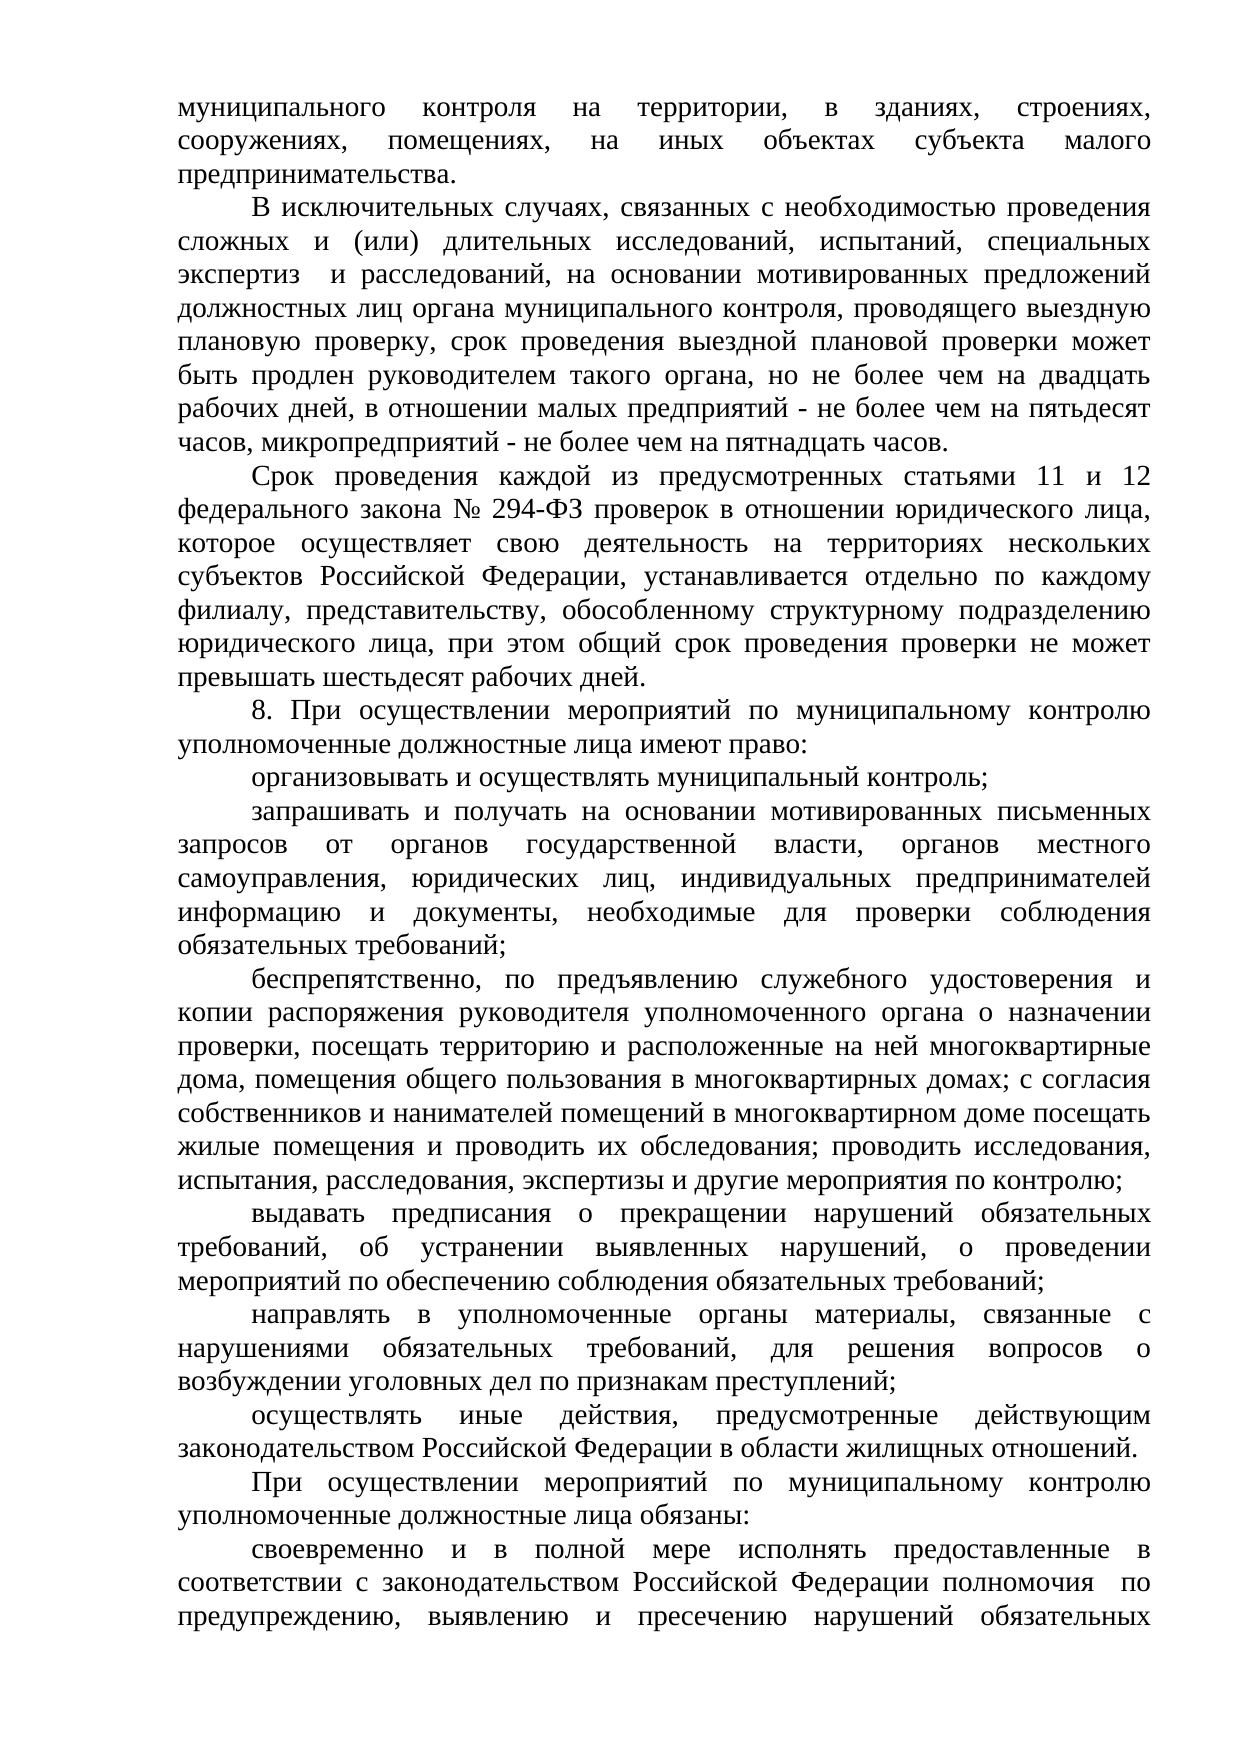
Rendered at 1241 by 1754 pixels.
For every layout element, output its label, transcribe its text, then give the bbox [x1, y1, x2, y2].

text беспрепятственно, по предъявлению служебного удостоверения и копии распоряжения руководителя уполномоченного органа о назначении проверки, посещать территорию и расположенные на ней многоквартирные дома, помещения общего пользования в многоквартирных домах; с согласия собственников и нанимателей помещений в многоквартирном доме посещать жилые помещения и проводить их обследования; проводить исследования, испытания, расследования, экспертизы и другие мероприятия по контролю; [177, 961, 1152, 1196]
text организовывать и осуществлять муниципальный контроль; [177, 759, 1152, 793]
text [177, 89, 1152, 189]
text запрашивать и получать на основании мотивированных письменных запросов от органов государственной власти, органов местного самоуправления, юридических лиц, индивидуальных предпринимателей информацию и документы, необходимые для проверки соблюдения обязательных требований; [177, 793, 1152, 961]
text направлять в уполномоченные органы материалы, связанные с нарушениями обязательных требований, для решения вопросов о возбуждении уголовных дел по признакам преступлений; [177, 1296, 1152, 1397]
text 8. При осуществлении мероприятий по муниципальному контролю уполномоченные должностные лица имеют право: [177, 692, 1152, 759]
text осуществлять иные действия, предусмотренные действующим законодательством Российской Федерации в области жилищных отношений. [177, 1397, 1152, 1464]
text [177, 1531, 1152, 1632]
text В исключительных случаях, связанных с необходимостью проведения сложных и (или) длительных исследований, испытаний, специальных экспертиз и расследований, на основании мотивированных предложений должностных лиц органа муниципального контроля, проводящего выездную плановую проверку, срок проведения выездной плановой проверки может быть продлен руководителем такого органа, но не более чем на двадцать рабочих дней, в отношении малых предприятий - не более чем на пятьдесят часов, микропредприятий - не более чем на пятнадцать часов. [177, 189, 1152, 458]
text При осуществлении мероприятий по муниципальному контролю уполномоченные должностные лица обязаны: [177, 1464, 1152, 1531]
text Срок проведения каждой из предусмотренных статьями 11 и 12 федерального закона № 294-ФЗ проверок в отношении юридического лица, которое осуществляет свою деятельность на территориях нескольких субъектов Российской Федерации, устанавливается отдельно по каждому филиалу, представительству, обособленному структурному подразделению юридического лица, при этом общий срок проведения проверки не может превышать шестьдесят рабочих дней. [177, 458, 1152, 692]
text выдавать предписания о прекращении нарушений обязательных требований, об устранении выявленных нарушений, о проведении мероприятий по обеспечению соблюдения обязательных требований; [177, 1196, 1152, 1296]
